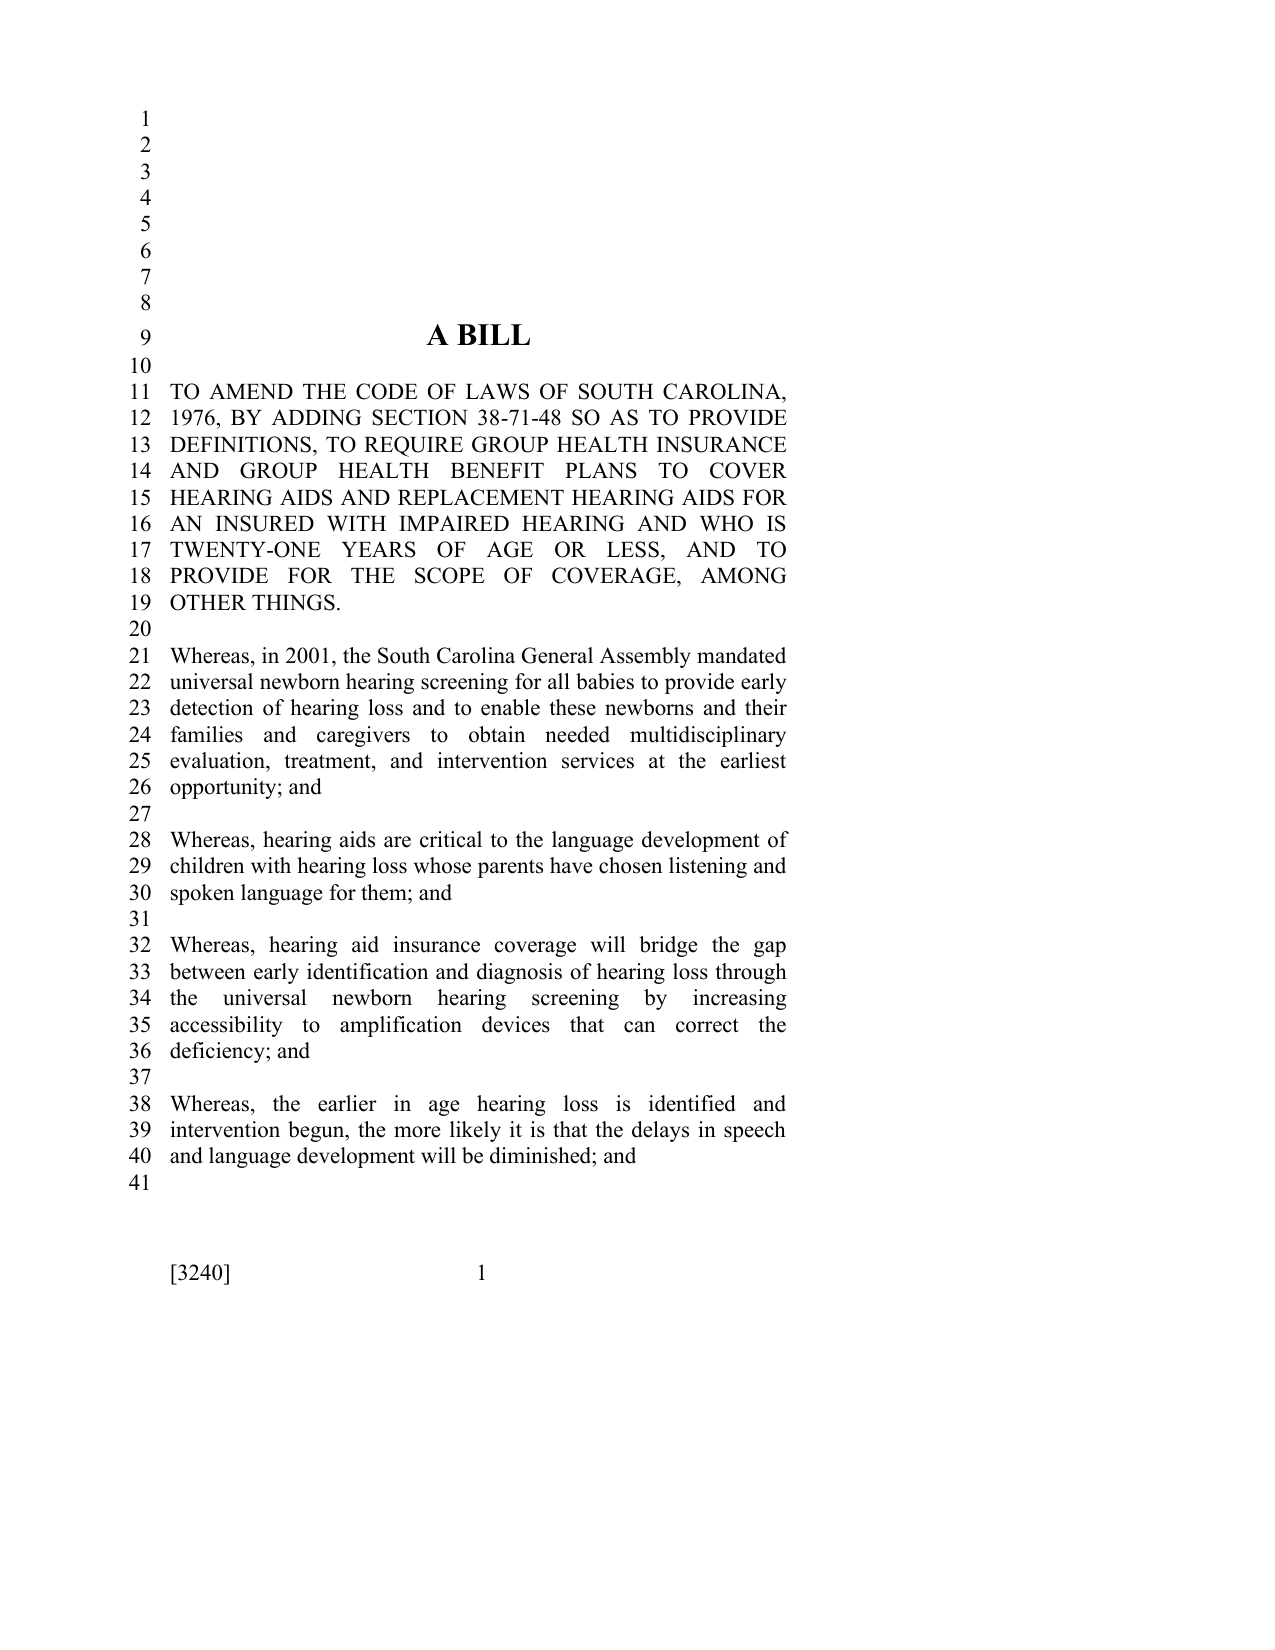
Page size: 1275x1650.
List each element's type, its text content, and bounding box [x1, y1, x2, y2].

text A BILL [169, 316, 787, 352]
text Whereas, hearing aids are critical to the language development of children with hearing loss whose parents have chosen listening and spoken language for them; and [169, 826, 787, 905]
text TO AMEND THE CODE OF LAWS OF SOUTH CAROLINA, 1976, BY ADDING SECTION 38-71-48 SO AS TO PROVIDE DEFINITIONS, TO REQUIRE GROUP HEALTH INSURANCE AND GROUP HEALTH BENEFIT PLANS TO COVER HEARING AIDS AND REPLACEMENT HEARING AIDS FOR AN INSURED WITH IMPAIRED HEARING AND WHO IS TWENTY-ONE YEARS OF AGE OR LESS, AND TO PROVIDE FOR THE SCOPE OF COVERAGE, AMONG OTHER THINGS. [169, 378, 787, 615]
text Whereas, the earlier in age hearing loss is identified and intervention begun, the more likely it is that the delays in speech and language development will be diminished; and [169, 1090, 787, 1169]
text Whereas, hearing aid insurance coverage will bridge the gap between early identification and diagnosis of hearing loss through the universal newborn hearing screening by increasing accessibility to amplification devices that can correct the deficiency; and [169, 932, 787, 1063]
text Whereas, in 2001, the South Carolina General Assembly mandated universal newborn hearing screening for all babies to provide early detection of hearing loss and to enable these newborns and their families and caregivers to obtain needed multidisciplinary evaluation, treatment, and intervention services at the earliest opportunity; and [169, 642, 787, 800]
